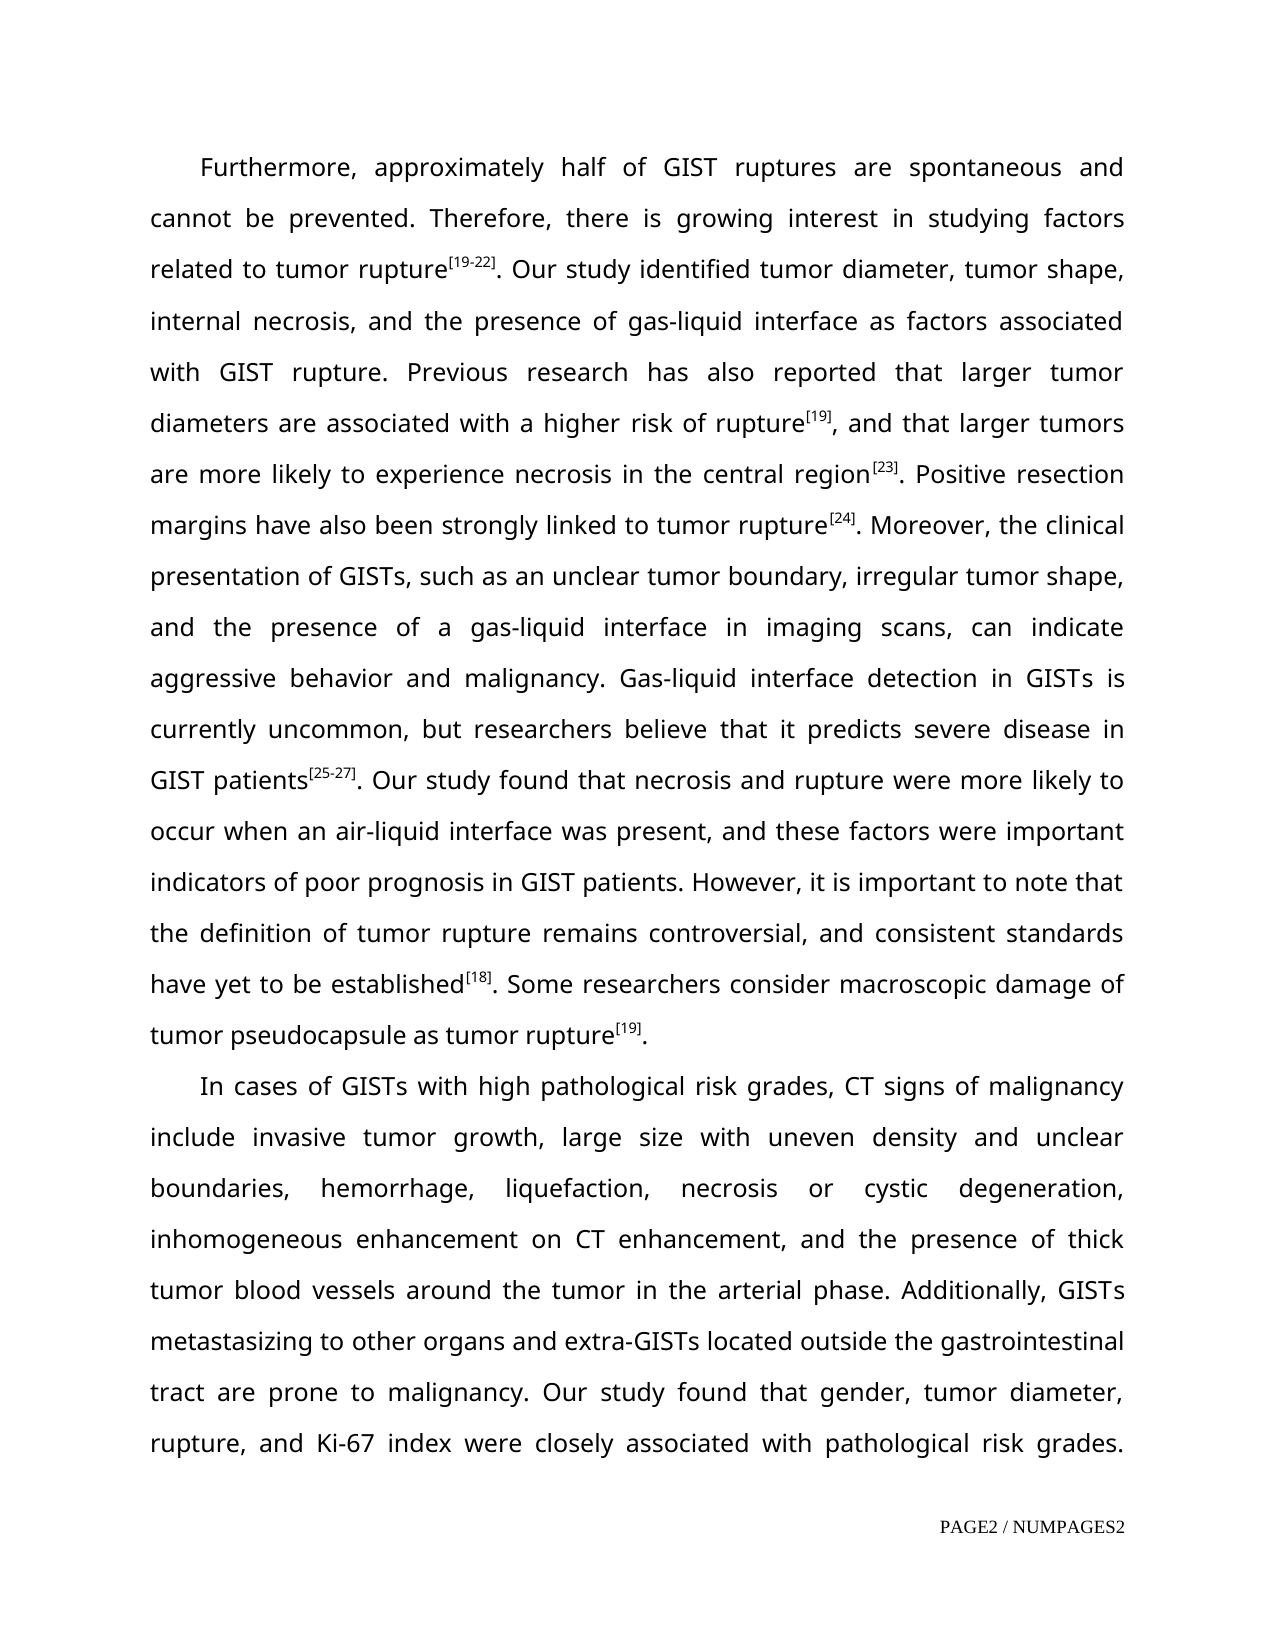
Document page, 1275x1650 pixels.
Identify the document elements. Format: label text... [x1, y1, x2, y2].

text Furthermore, approximately half of GIST ruptures are spontaneous and cannot be prevented. Therefore, there is growing interest in studying factors related to tumor rupture[19-22]. Our study identified tumor diameter, tumor shape, internal necrosis, and the presence of gas-liquid interface as factors associated with GIST rupture. Previous research has also reported that larger tumor diameters are associated with a higher risk of rupture[19], and that larger tumors are more likely to experience necrosis in the central region[23]. Positive resection margins have also been strongly linked to tumor rupture[24]. Moreover, the clinical presentation of GISTs, such as an unclear tumor boundary, irregular tumor shape, and the presence of a gas-liquid interface in imaging scans, can indicate aggressive behavior and malignancy. Gas-liquid interface detection in GISTs is currently uncommon, but researchers believe that it predicts severe disease in GIST patients[25-27]. Our study found that necrosis and rupture were more likely to occur when an air-liquid interface was present, and these factors were important indicators of poor prognosis in GIST patients. However, it is important to note that the definition of tumor rupture remains controversial, and consistent standards have yet to be established[18]. Some researchers consider macroscopic damage of tumor pseudocapsule as tumor rupture[19]. [150, 150, 1125, 1052]
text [150, 1069, 1125, 1460]
